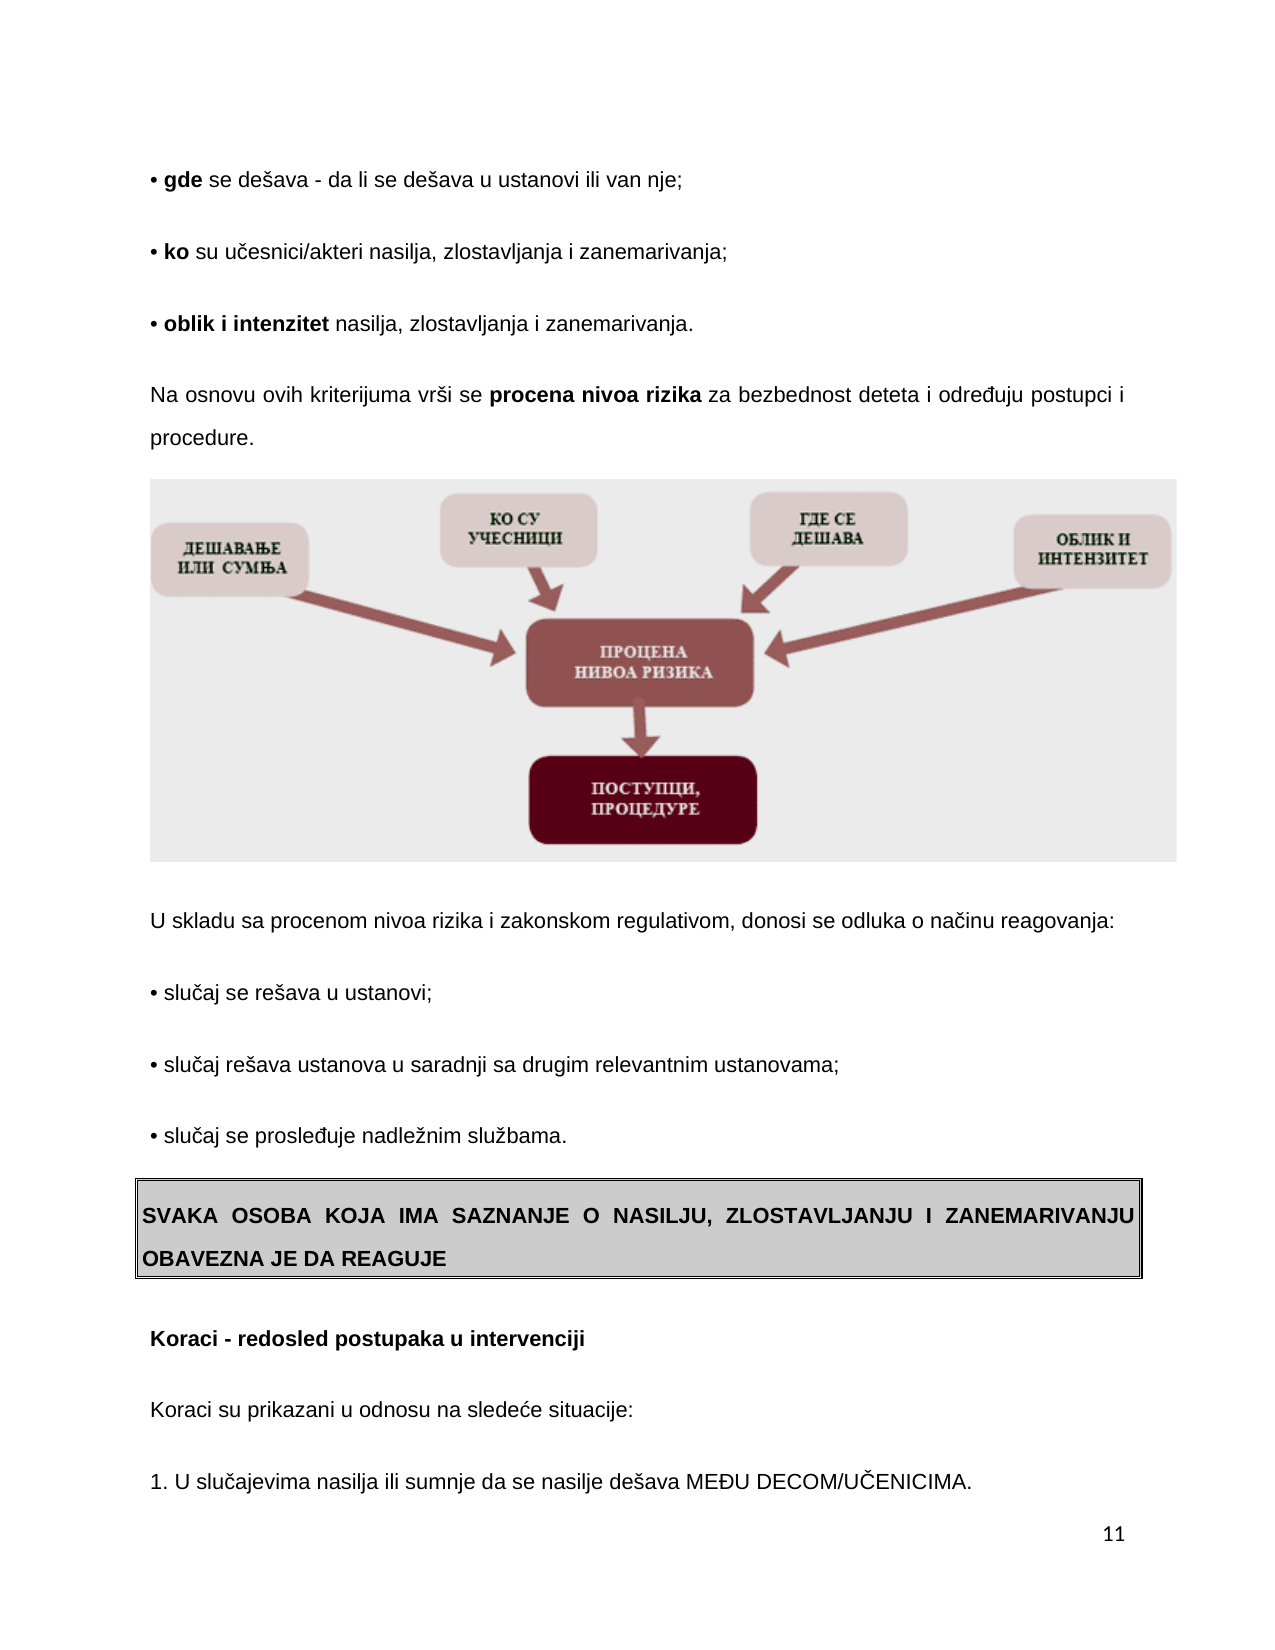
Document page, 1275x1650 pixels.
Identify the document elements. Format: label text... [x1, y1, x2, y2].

text Koraci - redosled postupaka u intervenciji [150, 1308, 1125, 1351]
text • slučaj rešava ustanova u saradnji sa drugim relevantnim ustanovama; [150, 1034, 1125, 1077]
text 1. U slučajevima nasilja ili sumnje da se nasilje dešava MEĐU DECOM/UČENICIMA. [150, 1452, 1125, 1494]
text • slučaj se prosleđuje nadležnim službama. [150, 1106, 1125, 1149]
text U skladu sa procenom nivoa rizika i zakonskom regulativom, donosi se odluka o načinu reagovanja: [150, 891, 1125, 934]
text Koraci su prikazani u odnosu na sledeće situacije: [150, 1380, 1125, 1423]
table_header SVAKA OSOBA KOJA IMA SAZNANJE O NASILJU, ZLOSTAVLJANJU I ZANEMARIVANJU OBAVEZNA JE DA REAGUJE [138, 1181, 1139, 1276]
text Na osnovu ovih kriterijuma vrši se procena nivoa rizika za bezbednost deteta i određuju postupci i procedure. [150, 365, 1125, 450]
text • oblik i intenzitet nasilja, zlostavljanja i zanemarivanja. [150, 293, 1125, 336]
text • gde se dešava - da li se dešava u ustanovi ili van nje; [150, 150, 1125, 192]
text • slučaj se rešava u ustanovi; [150, 963, 1125, 1005]
text • ko su učesnici/akteri nasilja, zlostavljanja i zanemarivanja; [150, 222, 1125, 264]
picture [150, 479, 1177, 862]
